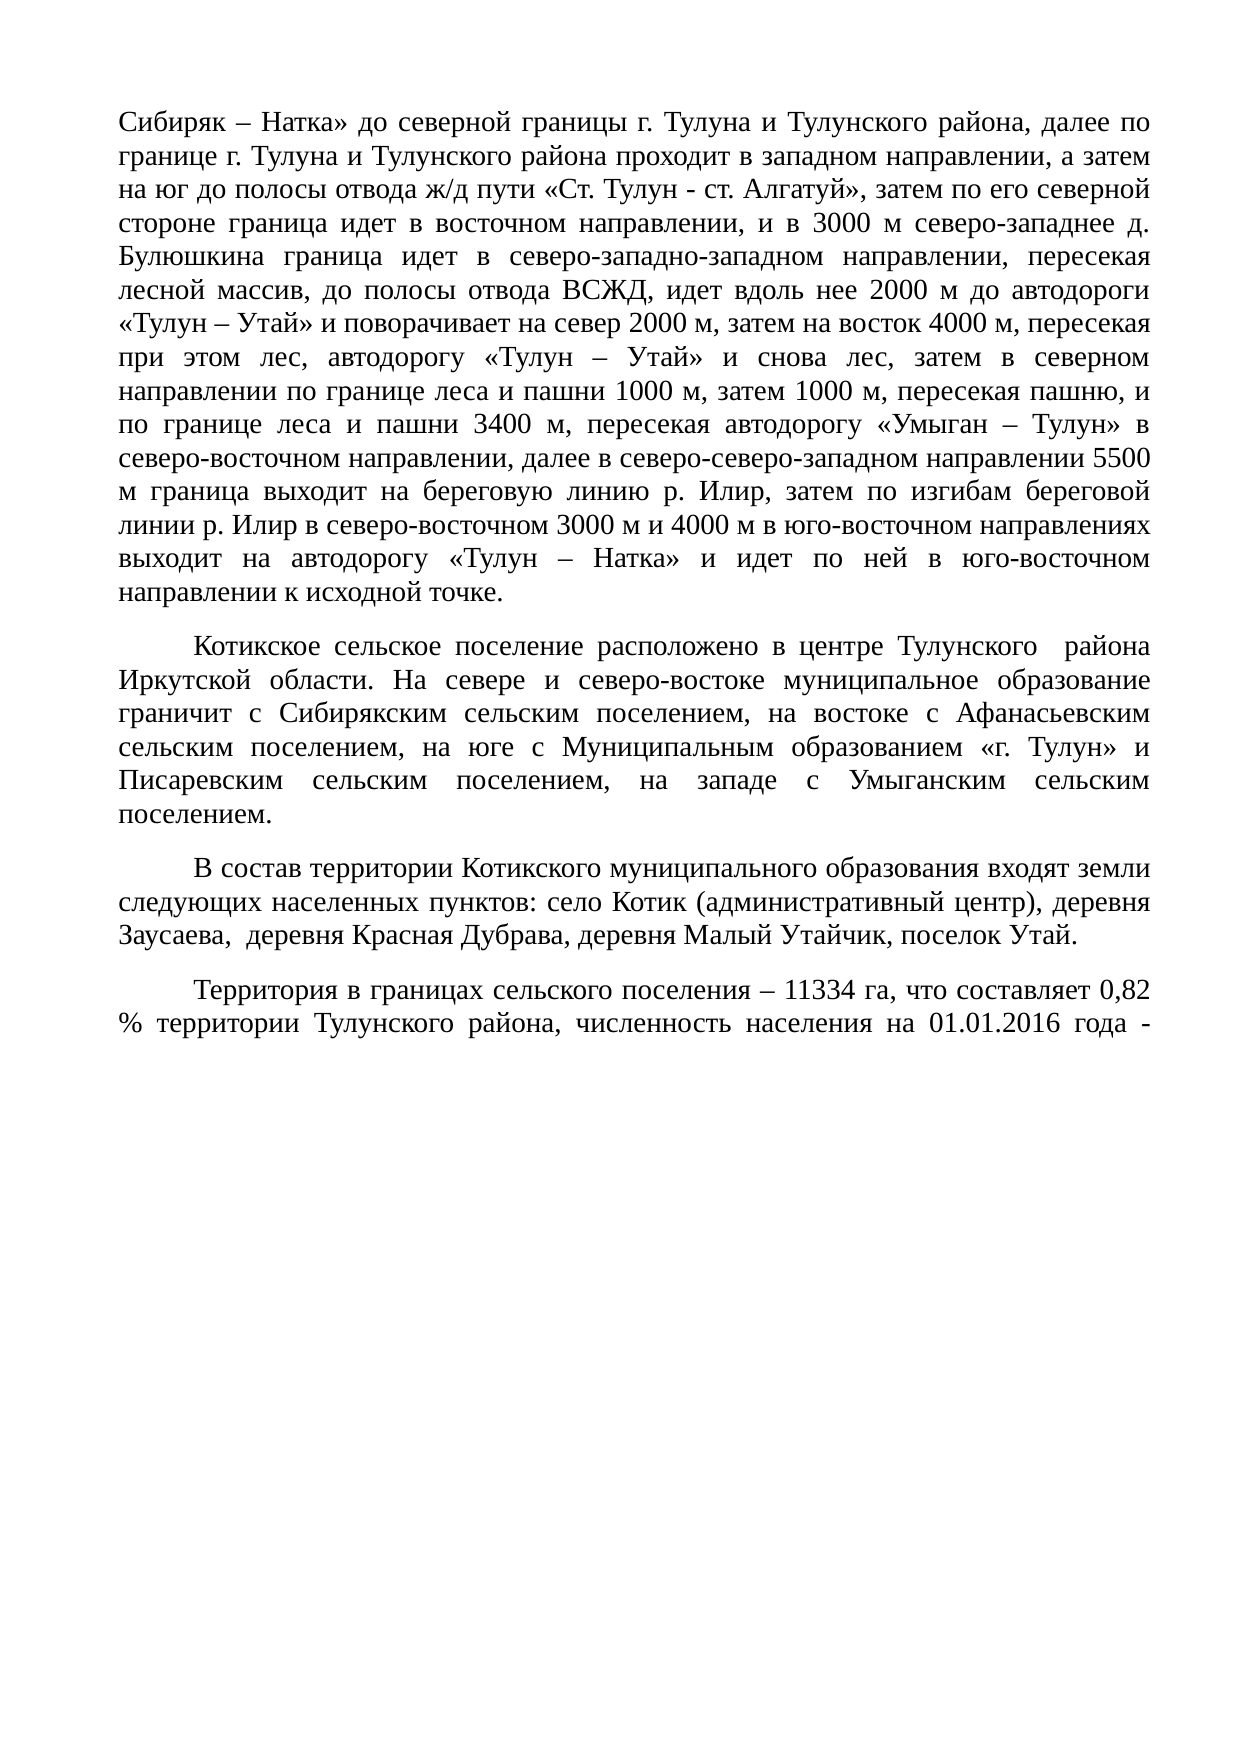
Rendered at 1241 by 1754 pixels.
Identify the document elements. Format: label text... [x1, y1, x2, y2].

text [118, 104, 1152, 607]
text Территория в границах сельского поселения – 11334 га, что составляет 0,82 % территории Тулунского района, численность населения на 01.01.2016 года - 2354 человека. [118, 972, 1152, 1039]
text В состав территории Котикского муниципального образования входят земли следующих населенных пунктов: село Котик (административный центр), деревня Заусаева, деревня Красная Дубрава, деревня Малый Утайчик, поселок Утай. [118, 850, 1152, 951]
text Котикское сельское поселение расположено в центре Тулунского района Иркутской области. На севере и северо-востоке муниципальное образование граничит с Сибирякским сельским поселением, на востоке с Афанасьевским сельским поселением, на юге с Муниципальным образованием «г. Тулун» и Писаревским сельским поселением, на западе с Умыганским сельским поселением. [118, 628, 1152, 829]
